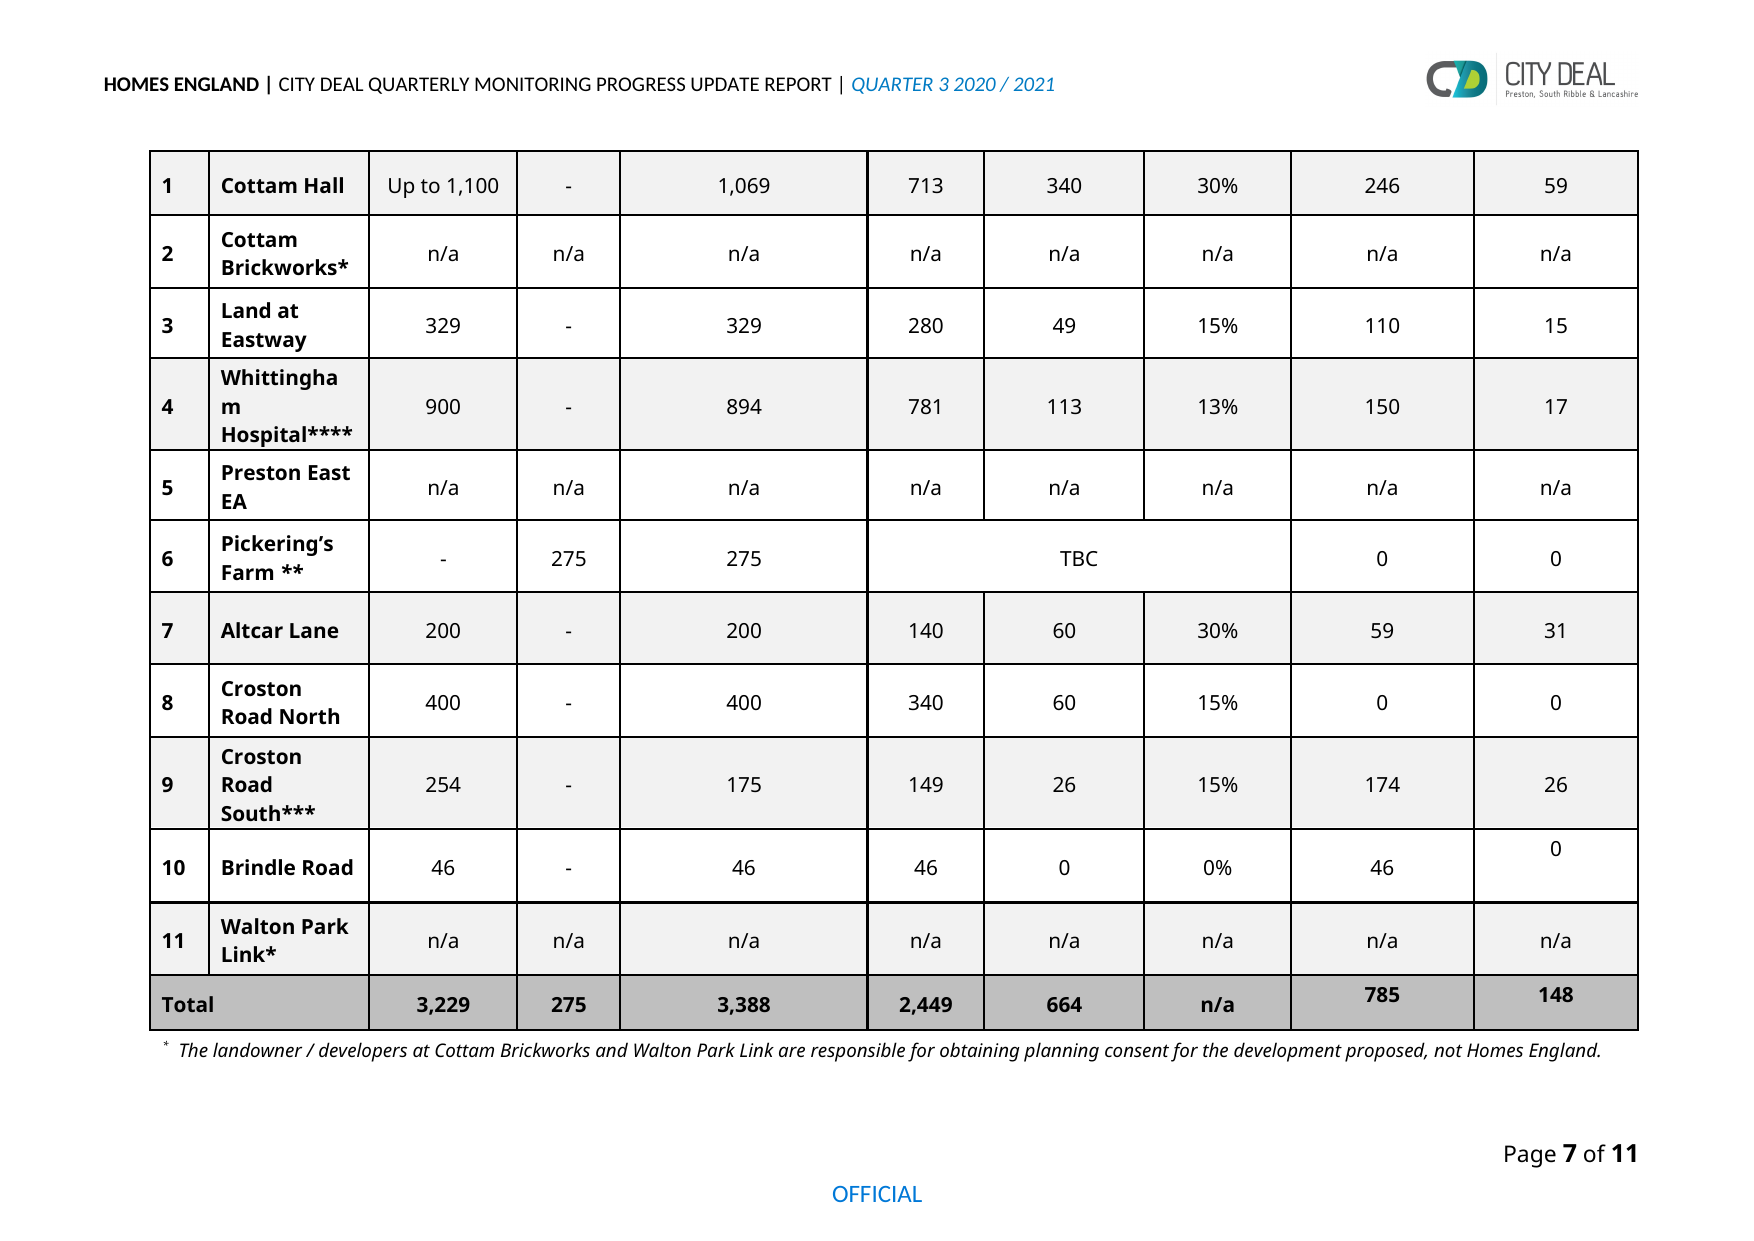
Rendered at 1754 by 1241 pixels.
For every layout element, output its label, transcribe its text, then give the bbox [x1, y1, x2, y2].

table_cell 713 [869, 152, 983, 214]
table_cell 148 [1475, 976, 1637, 1029]
table_cell TBC [869, 521, 1290, 591]
table_cell 1,069 [621, 152, 866, 214]
table_cell 400 [370, 665, 516, 736]
table_cell 5 [151, 451, 208, 519]
table_cell Total [151, 976, 368, 1029]
table_cell 254 [370, 738, 516, 827]
table_cell Croston Road South*** [210, 738, 368, 827]
table_cell 2 [151, 216, 208, 287]
table_cell n/a [1145, 216, 1290, 287]
table_cell 200 [621, 593, 866, 663]
table_cell 31 [1475, 593, 1637, 663]
table_cell 13% [1145, 359, 1290, 449]
table_cell 17 [1475, 359, 1637, 449]
table_cell 329 [621, 289, 866, 357]
table_cell Croston Road North [210, 665, 368, 736]
table_cell 7 [151, 593, 208, 663]
table_cell - [518, 665, 619, 736]
table_cell Cottam Hall [210, 152, 368, 214]
table_cell 781 [869, 359, 983, 449]
table_cell 340 [985, 152, 1143, 214]
table_cell Pickering’s Farm ** [210, 521, 368, 591]
table_cell 3,229 [370, 976, 516, 1029]
table_cell 0 [1292, 521, 1473, 591]
table_cell n/a [621, 451, 866, 519]
text * The landowner / developers at Cottam Brickworks and Walton Park Link are responsible for obtaining planning consent for the development proposed, not Homes England. [162, 1037, 1651, 1063]
table_cell n/a [1475, 451, 1637, 519]
table_cell 340 [869, 665, 983, 736]
table_cell 11 [151, 904, 208, 974]
table_cell 0 [1475, 830, 1637, 901]
table_cell 246 [1292, 152, 1473, 214]
table_cell 9 [151, 738, 208, 827]
table_cell 3,388 [621, 976, 866, 1029]
table_cell - [518, 152, 619, 214]
table_cell n/a [869, 451, 983, 519]
table_cell Altcar Lane [210, 593, 368, 663]
table_cell 280 [869, 289, 983, 357]
table_cell n/a [370, 904, 516, 974]
table_cell 60 [985, 665, 1143, 736]
table_cell - [518, 593, 619, 663]
table_cell 0% [1145, 830, 1290, 901]
table_cell 0 [985, 830, 1143, 901]
table_cell 2,449 [869, 976, 983, 1029]
table_cell 0 [1292, 665, 1473, 736]
table_cell Brindle Road [210, 830, 368, 901]
table_cell n/a [1475, 904, 1637, 974]
table_cell - [370, 521, 516, 591]
table_cell 26 [985, 738, 1143, 827]
table_cell 46 [370, 830, 516, 901]
table_cell 46 [1292, 830, 1473, 901]
table_cell n/a [370, 451, 516, 519]
table_cell 1 [151, 152, 208, 214]
table_cell n/a [985, 904, 1143, 974]
table_cell 15% [1145, 738, 1290, 827]
table_cell n/a [621, 904, 866, 974]
table_cell n/a [1292, 904, 1473, 974]
table_cell 894 [621, 359, 866, 449]
table_cell 149 [869, 738, 983, 827]
table_cell n/a [985, 451, 1143, 519]
table_cell 59 [1292, 593, 1473, 663]
table_cell n/a [1145, 904, 1290, 974]
table_cell n/a [1145, 976, 1290, 1029]
table_cell n/a [518, 216, 619, 287]
table_cell 4 [151, 359, 208, 449]
table_cell n/a [1292, 216, 1473, 287]
table_cell - [518, 359, 619, 449]
table_cell 15 [1475, 289, 1637, 357]
table_cell 150 [1292, 359, 1473, 449]
table_cell 275 [518, 521, 619, 591]
table_cell 6 [151, 521, 208, 591]
table_cell n/a [370, 216, 516, 287]
table_cell n/a [1292, 451, 1473, 519]
table_cell 46 [869, 830, 983, 901]
table_cell 275 [518, 976, 619, 1029]
table_cell n/a [1145, 451, 1290, 519]
table_cell Up to 1,100 [370, 152, 516, 214]
table_cell 26 [1475, 738, 1637, 827]
table_cell n/a [518, 451, 619, 519]
table_cell 664 [985, 976, 1143, 1029]
table_cell 49 [985, 289, 1143, 357]
table_cell Walton Park Link* [210, 904, 368, 974]
picture [1424, 51, 1639, 107]
table_cell Preston East EA [210, 451, 368, 519]
table_cell 59 [1475, 152, 1637, 214]
table_cell 60 [985, 593, 1143, 663]
table_cell 15% [1145, 289, 1290, 357]
table_cell 113 [985, 359, 1143, 449]
table_cell 0 [1475, 665, 1637, 736]
table_cell n/a [869, 216, 983, 287]
table_cell 8 [151, 665, 208, 736]
table_cell 30% [1145, 152, 1290, 214]
table_cell Land at Eastway [210, 289, 368, 357]
table_cell 200 [370, 593, 516, 663]
table_cell n/a [518, 904, 619, 974]
table_cell n/a [1475, 216, 1637, 287]
table_cell - [518, 830, 619, 901]
table_cell Cottam Brickworks* [210, 216, 368, 287]
table_cell 275 [621, 521, 866, 591]
table_cell 329 [370, 289, 516, 357]
table_cell 174 [1292, 738, 1473, 827]
table_cell - [518, 289, 619, 357]
table_cell 785 [1292, 976, 1473, 1029]
table_cell Whittingham Hospital**** [210, 359, 368, 449]
table_cell 140 [869, 593, 983, 663]
table_cell 46 [621, 830, 866, 901]
table_cell 30% [1145, 593, 1290, 663]
table_cell 15% [1145, 665, 1290, 736]
table_cell 3 [151, 289, 208, 357]
table_cell n/a [621, 216, 866, 287]
table_cell n/a [985, 216, 1143, 287]
table_cell n/a [869, 904, 983, 974]
table_cell - [518, 738, 619, 827]
table_cell 900 [370, 359, 516, 449]
table_cell 0 [1475, 521, 1637, 591]
table_cell 175 [621, 738, 866, 827]
table_cell 400 [621, 665, 866, 736]
table_cell 10 [151, 830, 208, 901]
table_cell 110 [1292, 289, 1473, 357]
